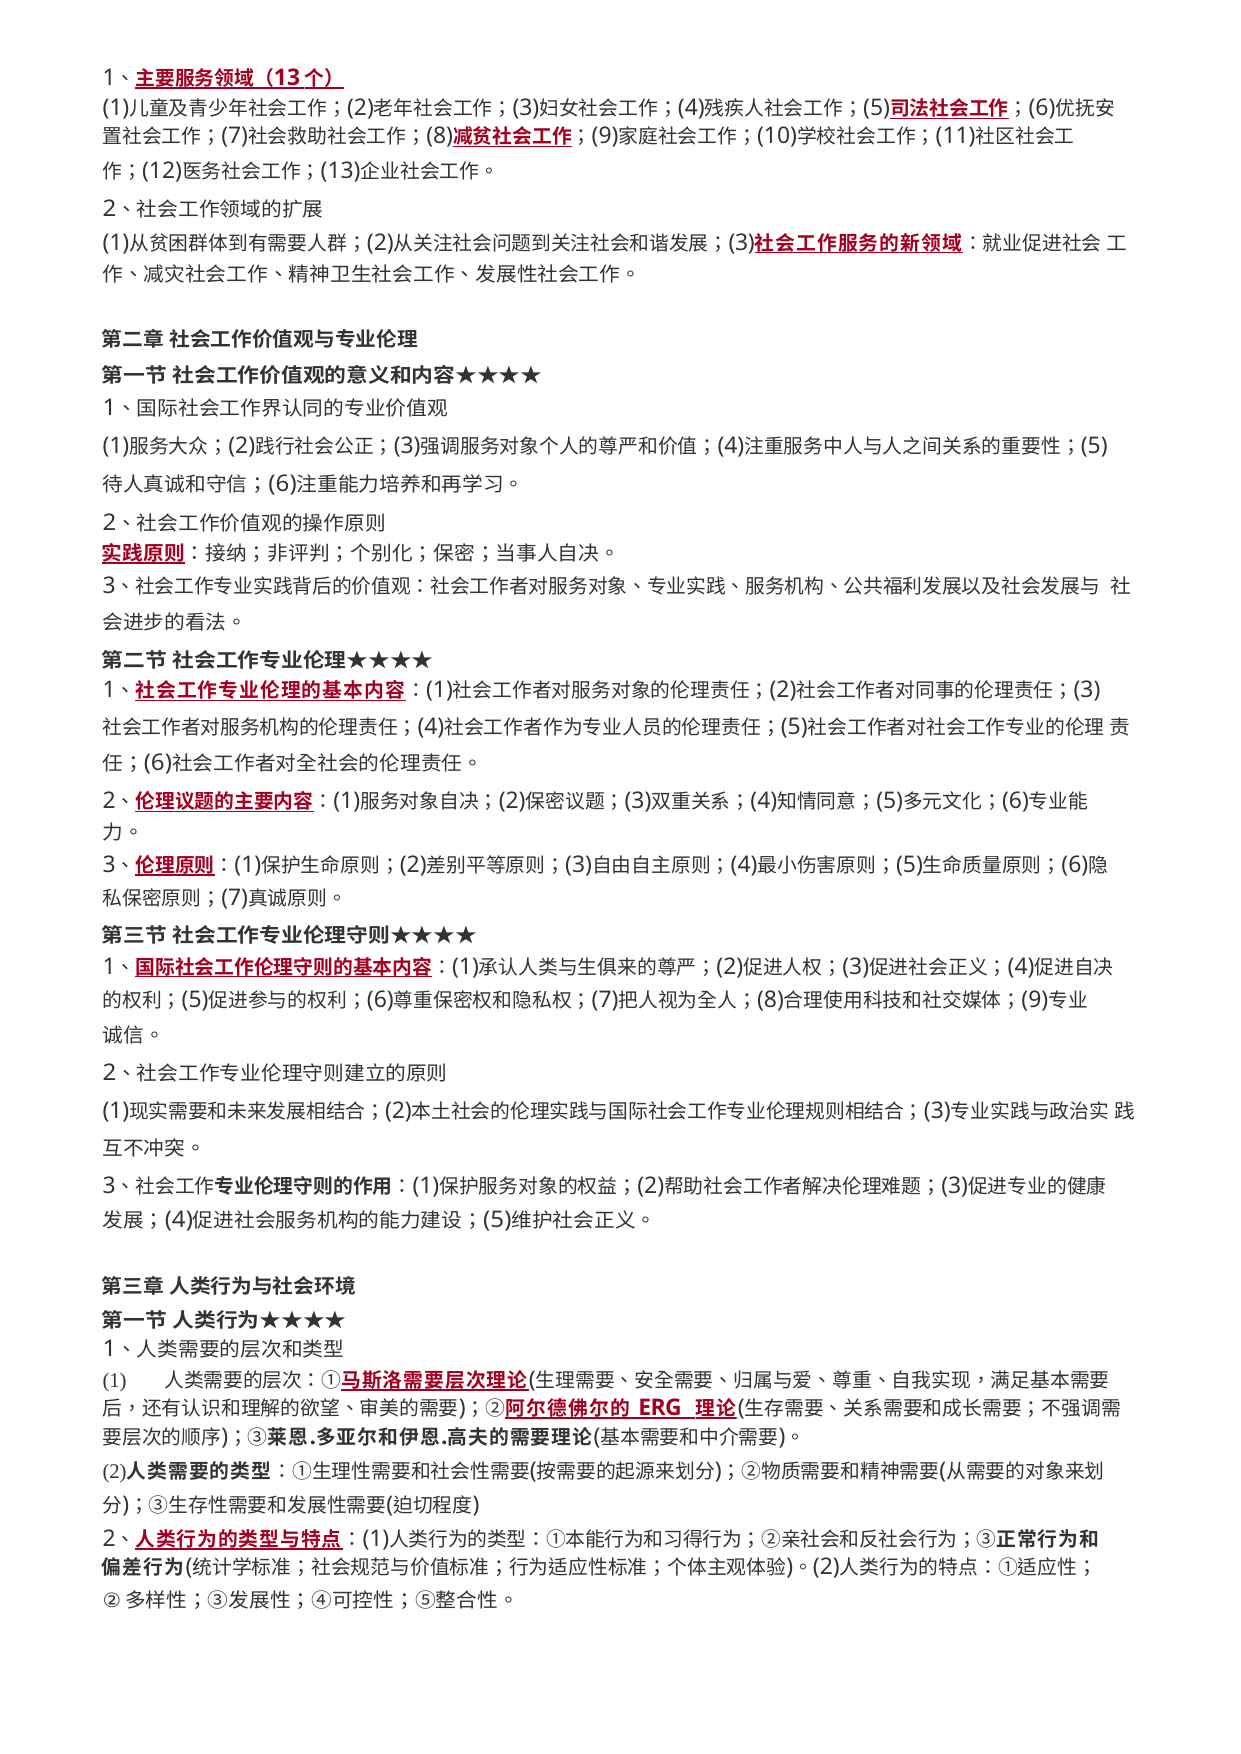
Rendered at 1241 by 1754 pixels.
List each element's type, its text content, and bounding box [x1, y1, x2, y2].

text 1、人类需要的层次和类型 [102, 1340, 1151, 1360]
text 发展；(4)促进社会服务机构的能力建设；(5)维护社会正义。 [102, 1203, 1151, 1234]
text 3、社会工作专业实践背后的价值观：社会工作者对服务对象、专业实践、服务机构、公共福利发展以及社会发展与 社会进步的看法。 [102, 569, 1137, 635]
text 2、社会工作领域的扩展 [102, 192, 1151, 223]
text 2、伦理议题的主要内容：(1)服务对象自决；(2)保密议题；(3)双重关系；(4)知情同意；(5)多元文化；(6)专业能 [102, 782, 1151, 815]
text (1)现实需要和未来发展相结合；(2)本土社会的伦理实践与国际社会工作专业伦理规则相结合；(3)专业实践与政治实 践互不冲突。 [102, 1094, 1137, 1161]
text (1)服务大众；(2)践行社会公正；(3)强调服务对象个人的尊严和价值；(4)注重服务中人与人之间关系的重要性；(5) [102, 429, 1151, 460]
text 诚信。 [102, 1022, 1151, 1049]
text 第一节 社会工作价值观的意义和内容★★★★ [102, 361, 1151, 388]
text (1)儿童及青少年社会工作；(2)老年社会工作；(3)妇女社会工作；(4)残疾人社会工作；(5)司法社会工作；(6)优抚安置社会工作；(7)社会救助社会工作；(8)减贫社会工作；(9)家庭社会工作；(10)学校社会工作；(11)社区社会工 [102, 93, 1133, 151]
text ②多样性；③发展性；④可控性；⑤整合性。 [102, 1586, 1151, 1613]
subtitle 第三章 人类行为与社会环境第一节 人类行为★★★★ [102, 1272, 366, 1333]
text 1、主要服务领域（13个） [102, 58, 1151, 92]
list 人类需要的层次：①马斯洛需要层次理论(生理需要、安全需要、归属与爱、尊重、自我实现，满足基本需要 后，还有认识和理解的欲望、审美的需要)；②阿尔德佛尔的 ERG 理论(生存需要、关系需要和成长需要；不强调需要层次的顺序)；③莱恩.多亚尔和伊恩.高夫的需要理论(基本需要和中介需要)。 [102, 1364, 1122, 1451]
list 人类需要的类型：①生理性需要和社会性需要(按需要的起源来划分)；②物质需要和精神需要(从需要的对象来划 [102, 1451, 1151, 1486]
text 待人真诚和守信；(6)注重能力培养和再学习。 [102, 467, 1151, 499]
text 3、社会工作专业伦理守则的作用：(1)保护服务对象的权益；(2)帮助社会工作者解决伦理难题；(3)促进专业的健康 [102, 1169, 1151, 1200]
text 分)；③生存性需要和发展性需要(迫切程度) [102, 1488, 1151, 1519]
text 3、伦理原则：(1)保护生命原则；(2)差别平等原则；(3)自由自主原则；(4)最小伤害原则；(5)生命质量原则；(6)隐私保密原则；(7)真诚原则。 [102, 848, 1121, 912]
subtitle 第二章 社会工作价值观与专业伦理 [102, 325, 1151, 352]
text 1、国际社会工作界认同的专业价值观 [102, 391, 1151, 422]
subtitle 第三节 社会工作专业伦理守则★★★★ [102, 914, 1151, 949]
text 2、社会工作专业伦理守则建立的原则 [102, 1056, 1151, 1087]
subtitle 第二节 社会工作专业伦理★★★★ [102, 644, 1151, 673]
text 力。 [102, 818, 1151, 846]
text 2、人类行为的类型与特点：(1)人类行为的类型：①本能行为和习得行为；②亲社会和反社会行为；③正常行为和 偏差行为(统计学标准；社会规范与价值标准；行为适应性标准；个体主观体验)。(2)人类行为的特点：①适应性； [102, 1523, 1135, 1582]
text 实践原则：接纳；非评判；个别化；保密；当事人自决。 [102, 539, 1151, 566]
text 作；(12)医务社会工作；(13)企业社会工作。 [102, 154, 1151, 185]
text 1、社会工作专业伦理的基本内容：(1)社会工作者对服务对象的伦理责任；(2)社会工作者对同事的伦理责任；(3) 社会工作者对服务机构的伦理责任；(4)社会工作者作为专业人员的伦理责任；(5)社会工作者对社会工作专业的伦理 责任；(6)社会工作者对全社会的伦理责任。 [102, 673, 1133, 777]
text 2、社会工作价值观的操作原则 [102, 506, 1151, 537]
text 1、国际社会工作伦理守则的基本内容：(1)承认人类与生俱来的尊严；(2)促进人权；(3)促进社会正义；(4)促进自决的权利；(5)促进参与的权利；(6)尊重保密权和隐私权；(7)把人视为全人；(8)合理使用科技和社交媒体；(9)专业 [102, 949, 1126, 1014]
text (1)从贫困群体到有需要人群；(2)从关注社会问题到关注社会和谐发展；(3)社会工作服务的新领域：就业促进社会 工作、减灾社会工作、精神卫生社会工作、发展性社会工作。 [102, 226, 1127, 287]
